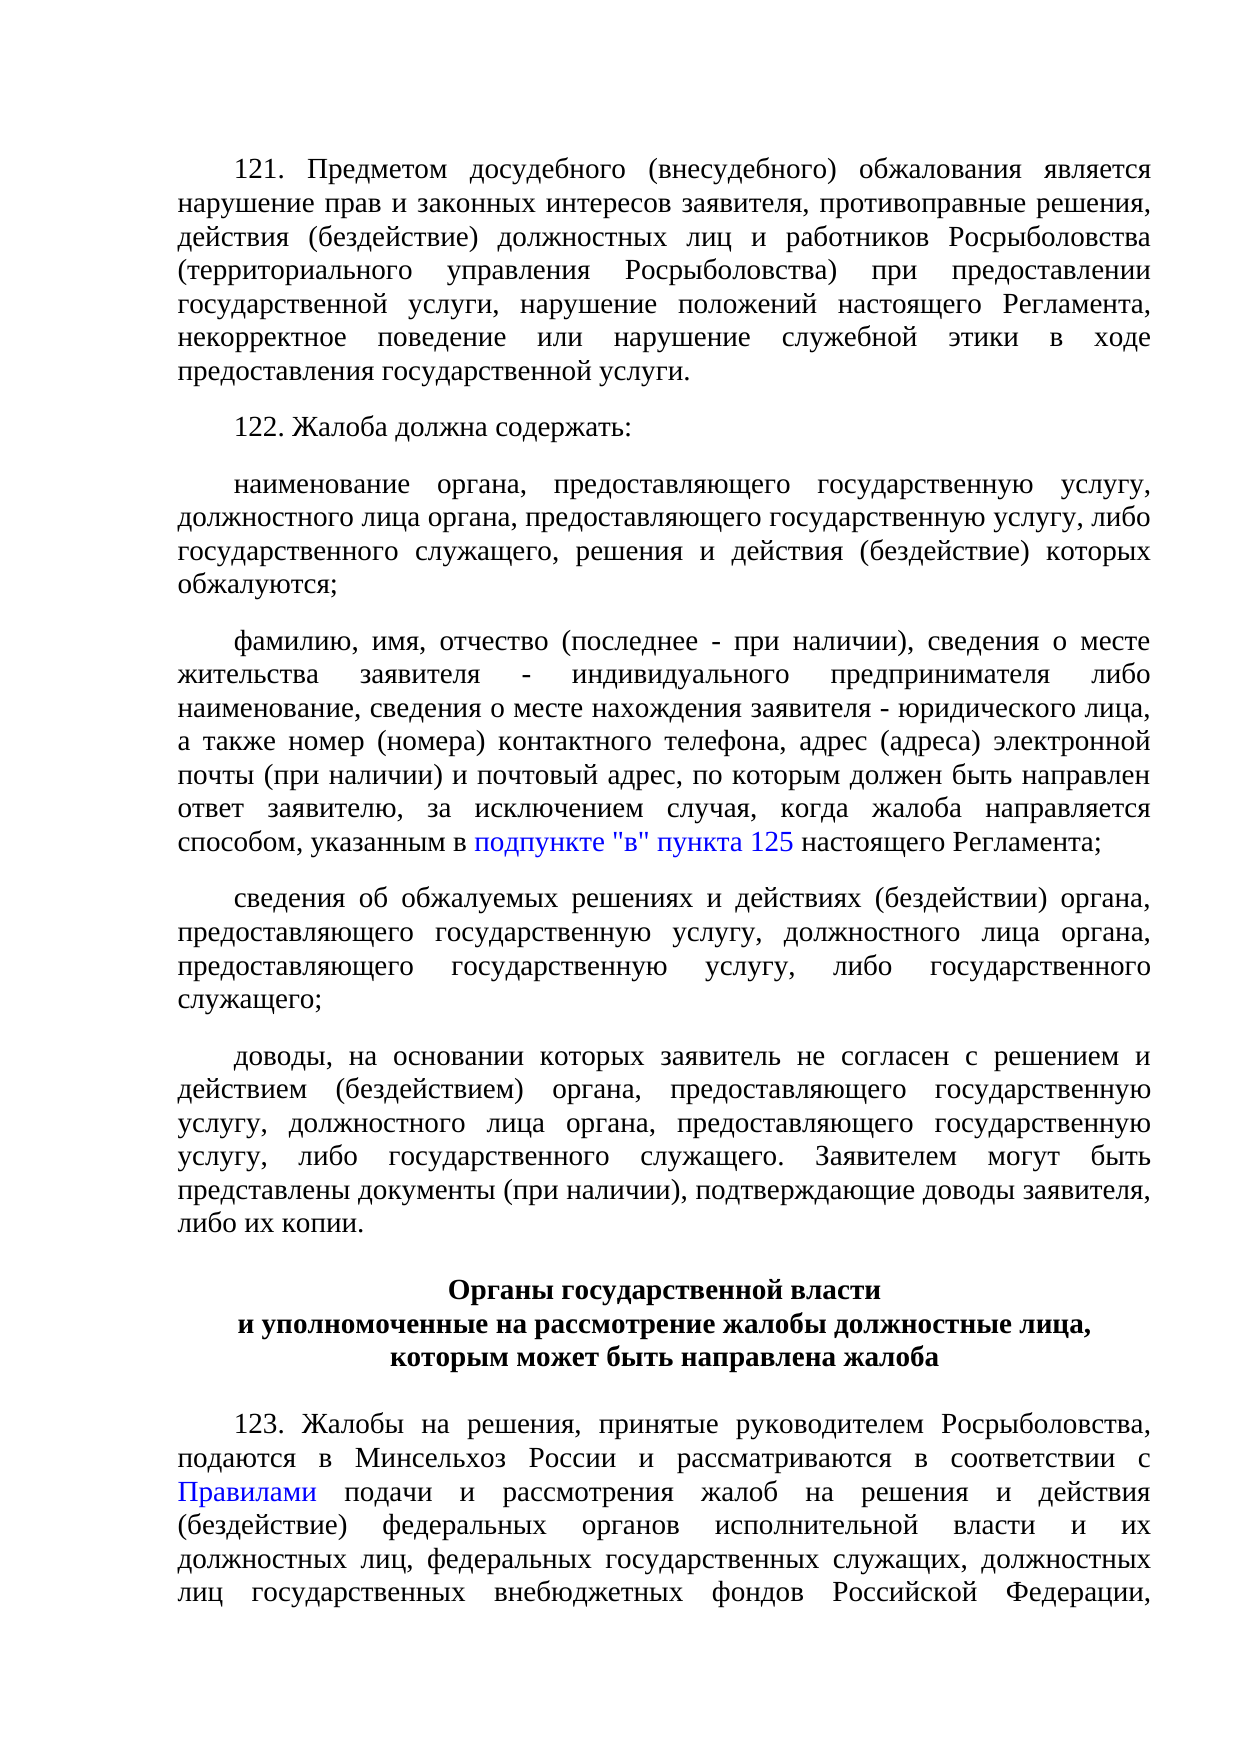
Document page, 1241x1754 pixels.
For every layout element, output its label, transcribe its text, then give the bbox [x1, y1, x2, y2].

title и уполномоченные на рассмотрение жалобы должностные лица, [177, 1306, 1152, 1339]
text фамилию, имя, отчество (последнее - при наличии), сведения о месте жительства заявителя - индивидуального предпринимателя либо наименование, сведения о месте нахождения заявителя - юридического лица, а также номер (номера) контактного телефона, адрес (адреса) электронной почты (при наличии) и почтовый адрес, по которым должен быть направлен ответ заявителю, за исключением случая, когда жалоба направляется способом, указанным в подпункте "в" пункта 125 настоящего Регламента; [177, 623, 1152, 858]
text наименование органа, предоставляющего государственную услугу, должностного лица органа, предоставляющего государственную услугу, либо государственного служащего, решения и действия (бездействие) которых обжалуются; [177, 466, 1152, 600]
text доводы, на основании которых заявитель не согласен с решением и действием (бездействием) органа, предоставляющего государственную услугу, должностного лица органа, предоставляющего государственную услугу, либо государственного служащего. Заявителем могут быть представлены документы (при наличии), подтверждающие доводы заявителя, либо их копии. [177, 1038, 1152, 1239]
text 121. Предметом досудебного (внесудебного) обжалования является нарушение прав и законных интересов заявителя, противоправные решения, действия (бездействие) должностных лиц и работников Росрыболовства (территориального управления Росрыболовства) при предоставлении государственной услуги, нарушение положений настоящего Регламента, некорректное поведение или нарушение служебной этики в ходе предоставления государственной услуги. [177, 152, 1152, 386]
title которым может быть направлена жалоба [177, 1339, 1152, 1373]
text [177, 1407, 1152, 1608]
text сведения об обжалуемых решениях и действиях (бездействии) органа, предоставляющего государственную услугу, должностного лица органа, предоставляющего государственную услугу, либо государственного служащего; [177, 881, 1152, 1015]
text 122. Жалоба должна содержать: [177, 409, 1152, 443]
title Органы государственной власти [177, 1272, 1152, 1306]
